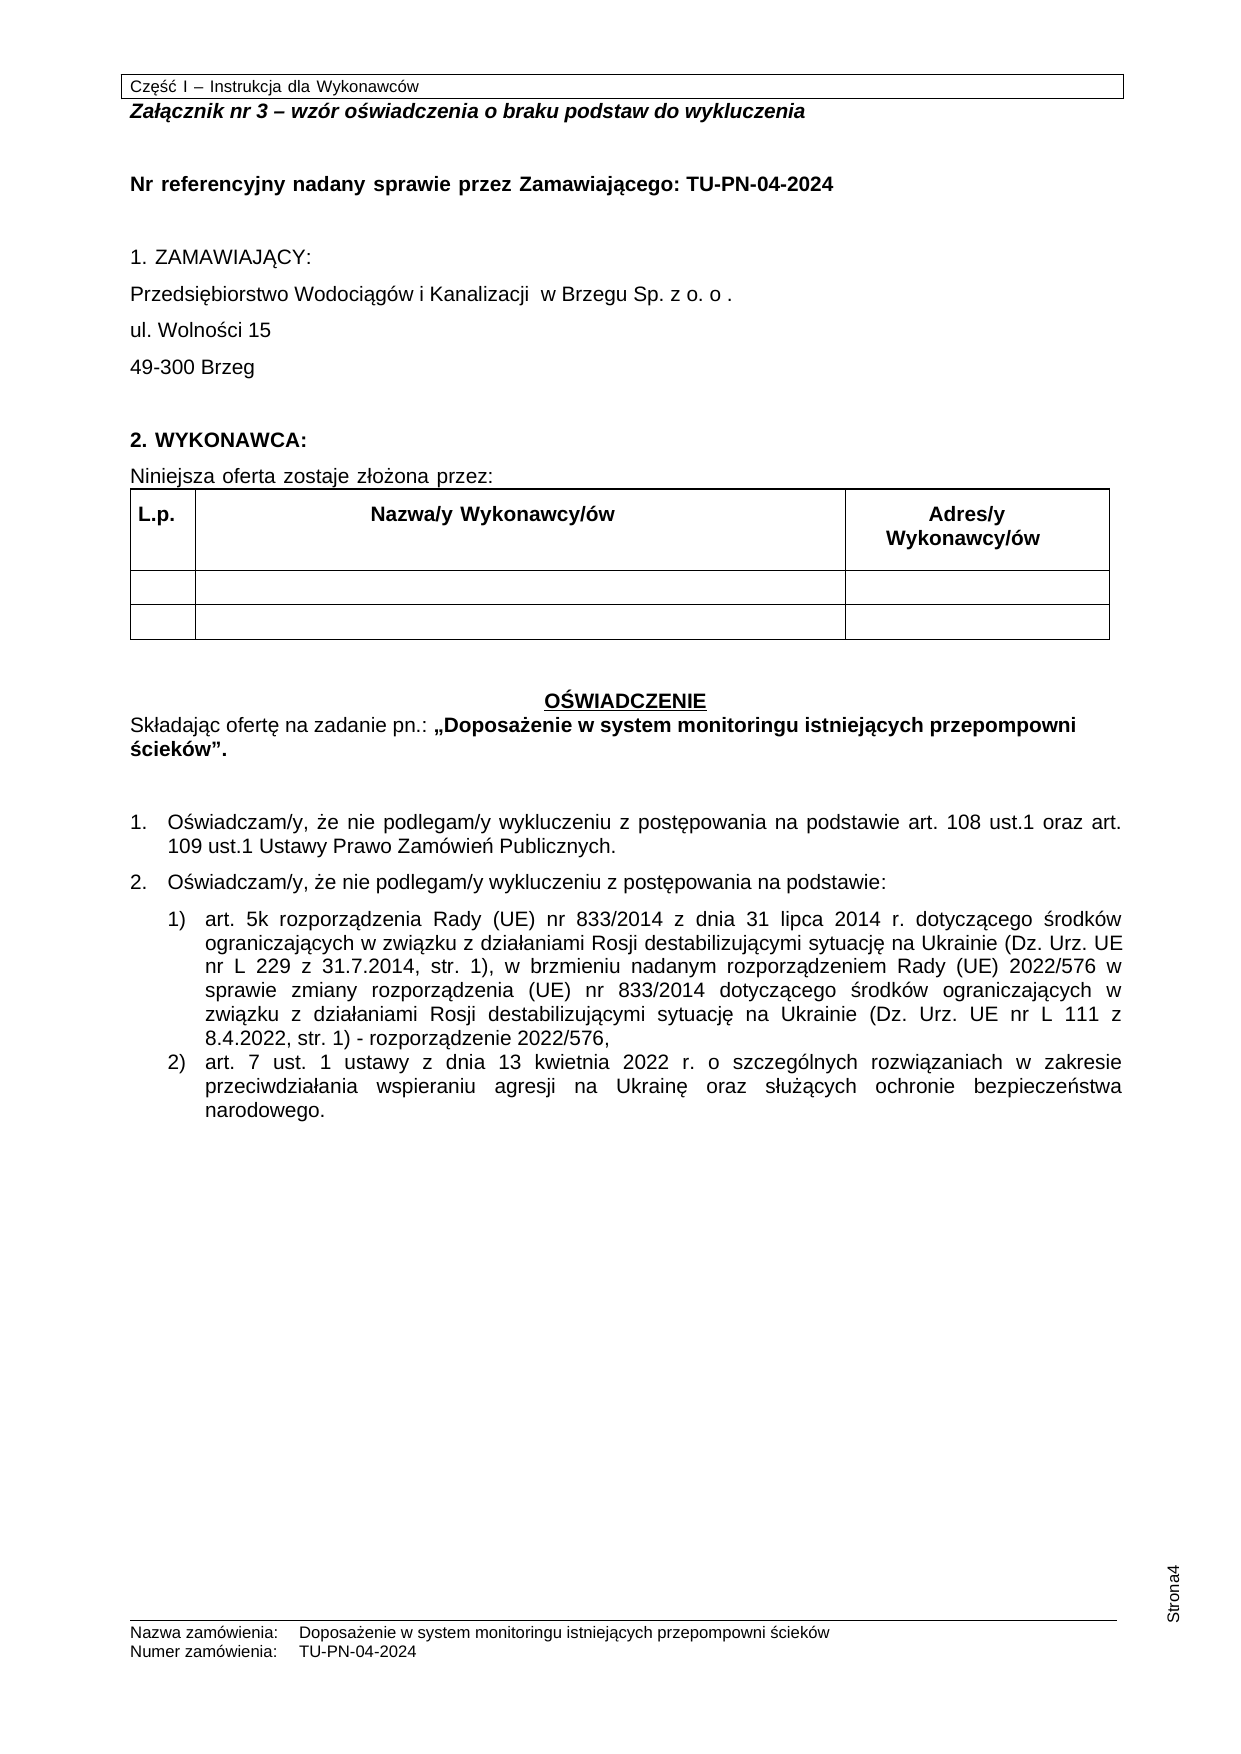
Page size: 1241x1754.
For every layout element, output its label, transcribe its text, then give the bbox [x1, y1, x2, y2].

list art. 7 ust. 1 ustawy z dnia 13 kwietnia 2022 r. o szczególnych rozwiązaniach w zakresie przeciwdziałania wspieraniu agresji na Ukrainę oraz służących ochronie bezpieczeństwa narodowego. [167, 1050, 1123, 1122]
table_cell [196, 571, 845, 603]
list Oświadczam/y, że nie podlegam/y wykluczeniu z postępowania na podstawie art. 108 ust.1 oraz art. 109 ust.1 Ustawy Prawo Zamówień Publicznych. [130, 809, 1123, 857]
text 2. WYKONAWCA: [130, 427, 1121, 451]
list art. 5k rozporządzenia Rady (UE) nr 833/2014 z dnia 31 lipca 2014 r. dotyczącego środków ograniczających w związku z działaniami Rosji destabilizującymi sytuację na Ukrainie (Dz. Urz. UE nr L 229 z 31.7.2014, str. 1), w brzmieniu nadanym rozporządzeniem Rady (UE) 2022/576 w sprawie zmiany rozporządzenia (UE) nr 833/2014 dotyczącego środków ograniczających w związku z działaniami Rosji destabilizującymi sytuację na Ukrainie (Dz. Urz. UE nr L 111 z 8.4.2022, str. 1) - rozporządzenie 2022/576, [167, 906, 1123, 1050]
table_cell [196, 605, 845, 639]
list Oświadczam/y, że nie podlegam/y wykluczeniu z postępowania na podstawie: [130, 870, 1123, 894]
text 49-300 Brzeg [130, 354, 1123, 378]
table_cell [131, 605, 195, 639]
table_header Nazwa/y Wykonawcy/ów [196, 490, 845, 570]
text Przedsiębiorstwo Wodociągów i Kanalizacji w Brzegu Sp. z o. o . [130, 282, 1123, 306]
text Składając ofertę na zadanie pn.: „Doposażenie w system monitoringu istniejących przepompowni ścieków”. [130, 713, 1123, 761]
subtitle Załącznik nr 3 – wzór oświadczenia o braku podstaw do wykluczenia [130, 99, 1120, 123]
table_cell [846, 571, 1109, 603]
table_cell [131, 571, 195, 603]
text 1. ZAMAWIAJĄCY: [130, 245, 1125, 269]
text Niniejsza oferta zostaje złożona przez: [130, 464, 1121, 488]
text Nr referencyjny nadany sprawie przez Zamawiającego: TU-PN-04-2024 [130, 172, 1125, 196]
text OŚWIADCZENIE [130, 689, 1121, 713]
table_header L.p. [131, 490, 195, 570]
text ul. Wolności 15 [130, 318, 1123, 342]
table_cell [846, 605, 1109, 639]
table_header Adres/y Wykonawcy/ów [846, 490, 1109, 570]
